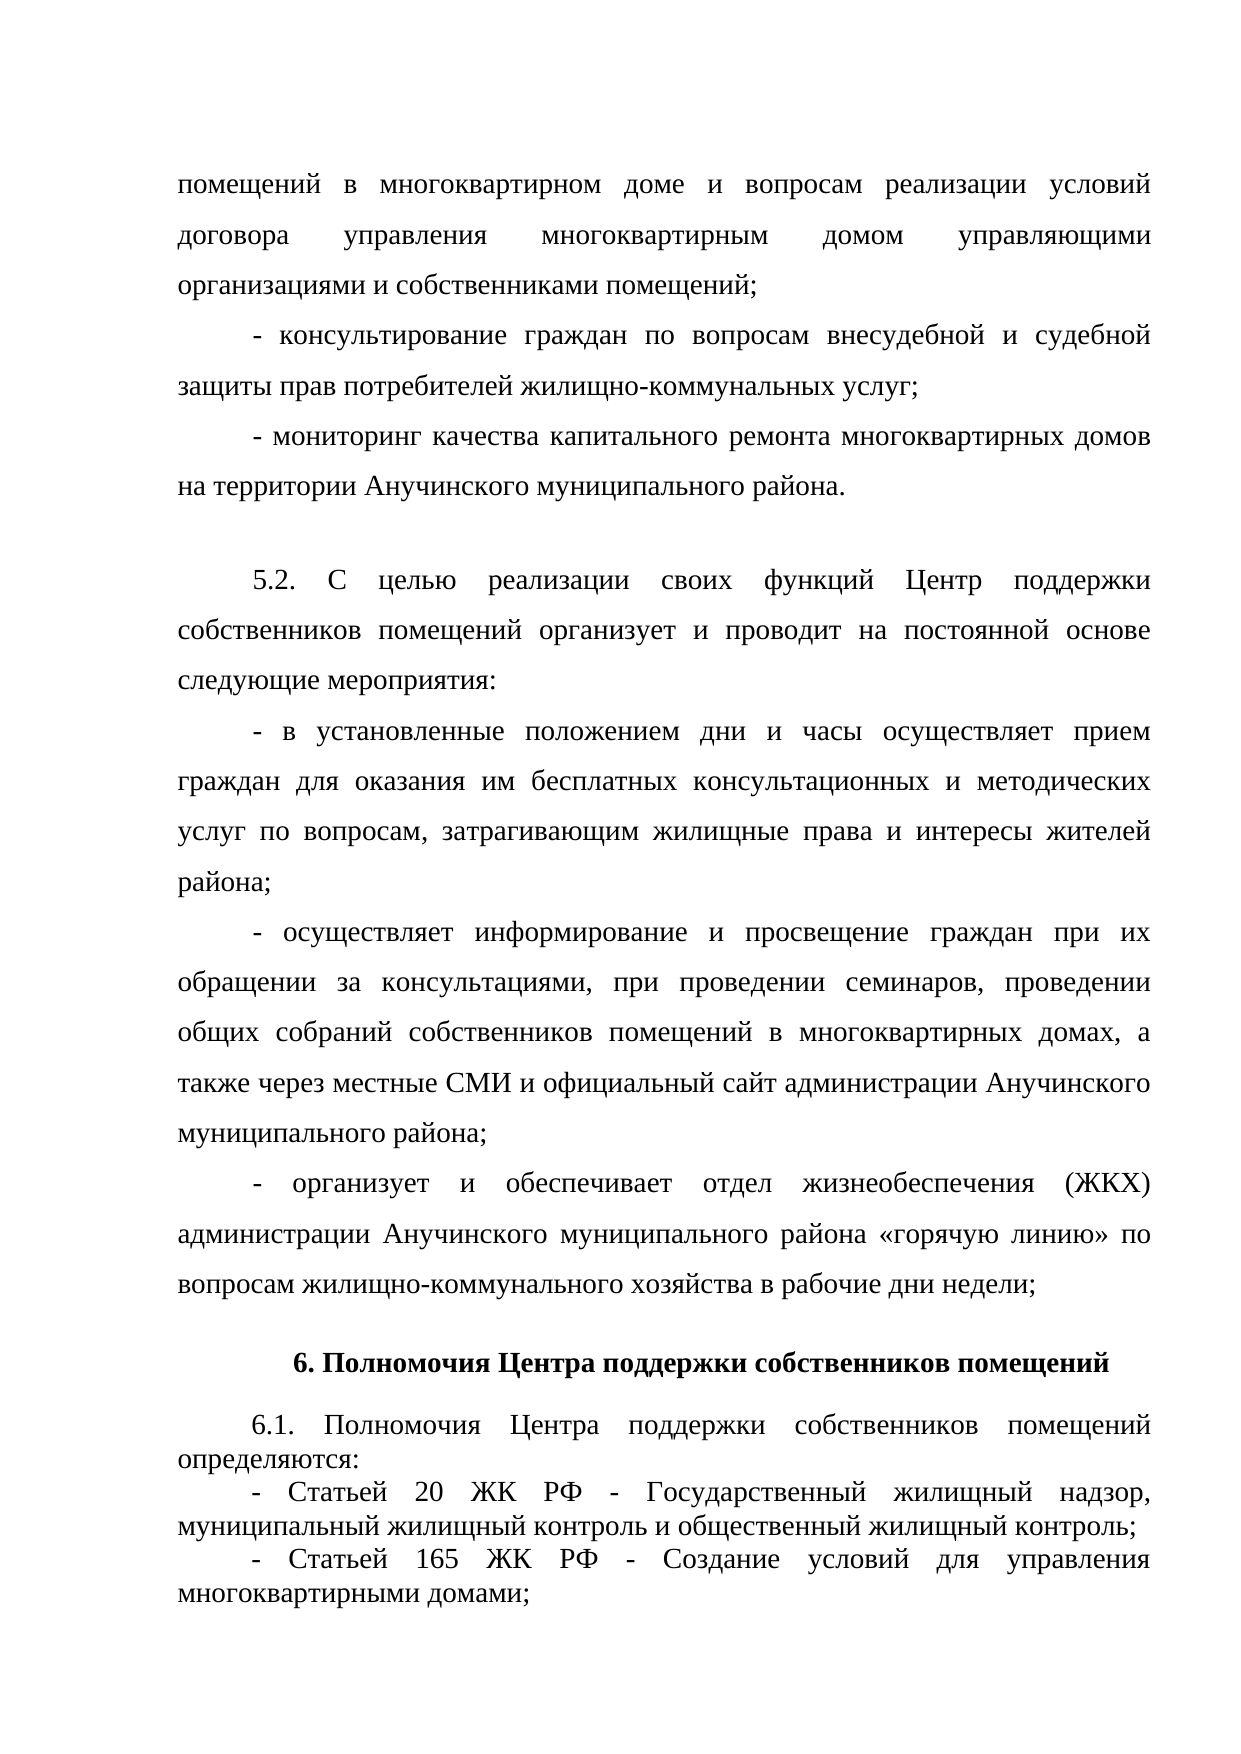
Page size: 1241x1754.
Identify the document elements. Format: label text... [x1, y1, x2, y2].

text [177, 166, 1152, 301]
text - организует и обеспечивает отдел жизнеобеспечения (ЖКХ) администрации Анучинского муниципального района «горячую линию» по вопросам жилищно-коммунального хозяйства в рабочие дни недели; [177, 1166, 1152, 1300]
text - Статьей 165 ЖК РФ - Создание условий для управления многоквартирными домами; [177, 1542, 1152, 1609]
text - мониторинг качества капитального ремонта многоквартирных домов на территории Анучинского муниципального района. [177, 418, 1152, 502]
text 6. Полномочия Центра поддержки собственников помещений [177, 1345, 1152, 1379]
text 6.1. Полномочия Центра поддержки собственников помещений определяются: [177, 1407, 1152, 1474]
text - осуществляет информирование и просвещение граждан при их обращении за консультациями, при проведении семинаров, проведении общих собраний собственников помещений в многоквартирных домах, а также через местные СМИ и официальный сайт администрации Анучинского муниципального района; [177, 914, 1152, 1149]
text 5.2. С целью реализации своих функций Центр поддержки собственников помещений организует и проводит на постоянной основе следующие мероприятия: [177, 562, 1152, 696]
text - консультирование граждан по вопросам внесудебной и судебной защиты прав потребителей жилищно-коммунальных услуг; [177, 317, 1152, 401]
text - в установленные положением дни и часы осуществляет прием граждан для оказания им бесплатных консультационных и методических услуг по вопросам, затрагивающим жилищные права и интересы жителей района; [177, 713, 1152, 897]
text - Статьей 20 ЖК РФ - Государственный жилищный надзор, муниципальный жилищный контроль и общественный жилищный контроль; [177, 1474, 1152, 1542]
